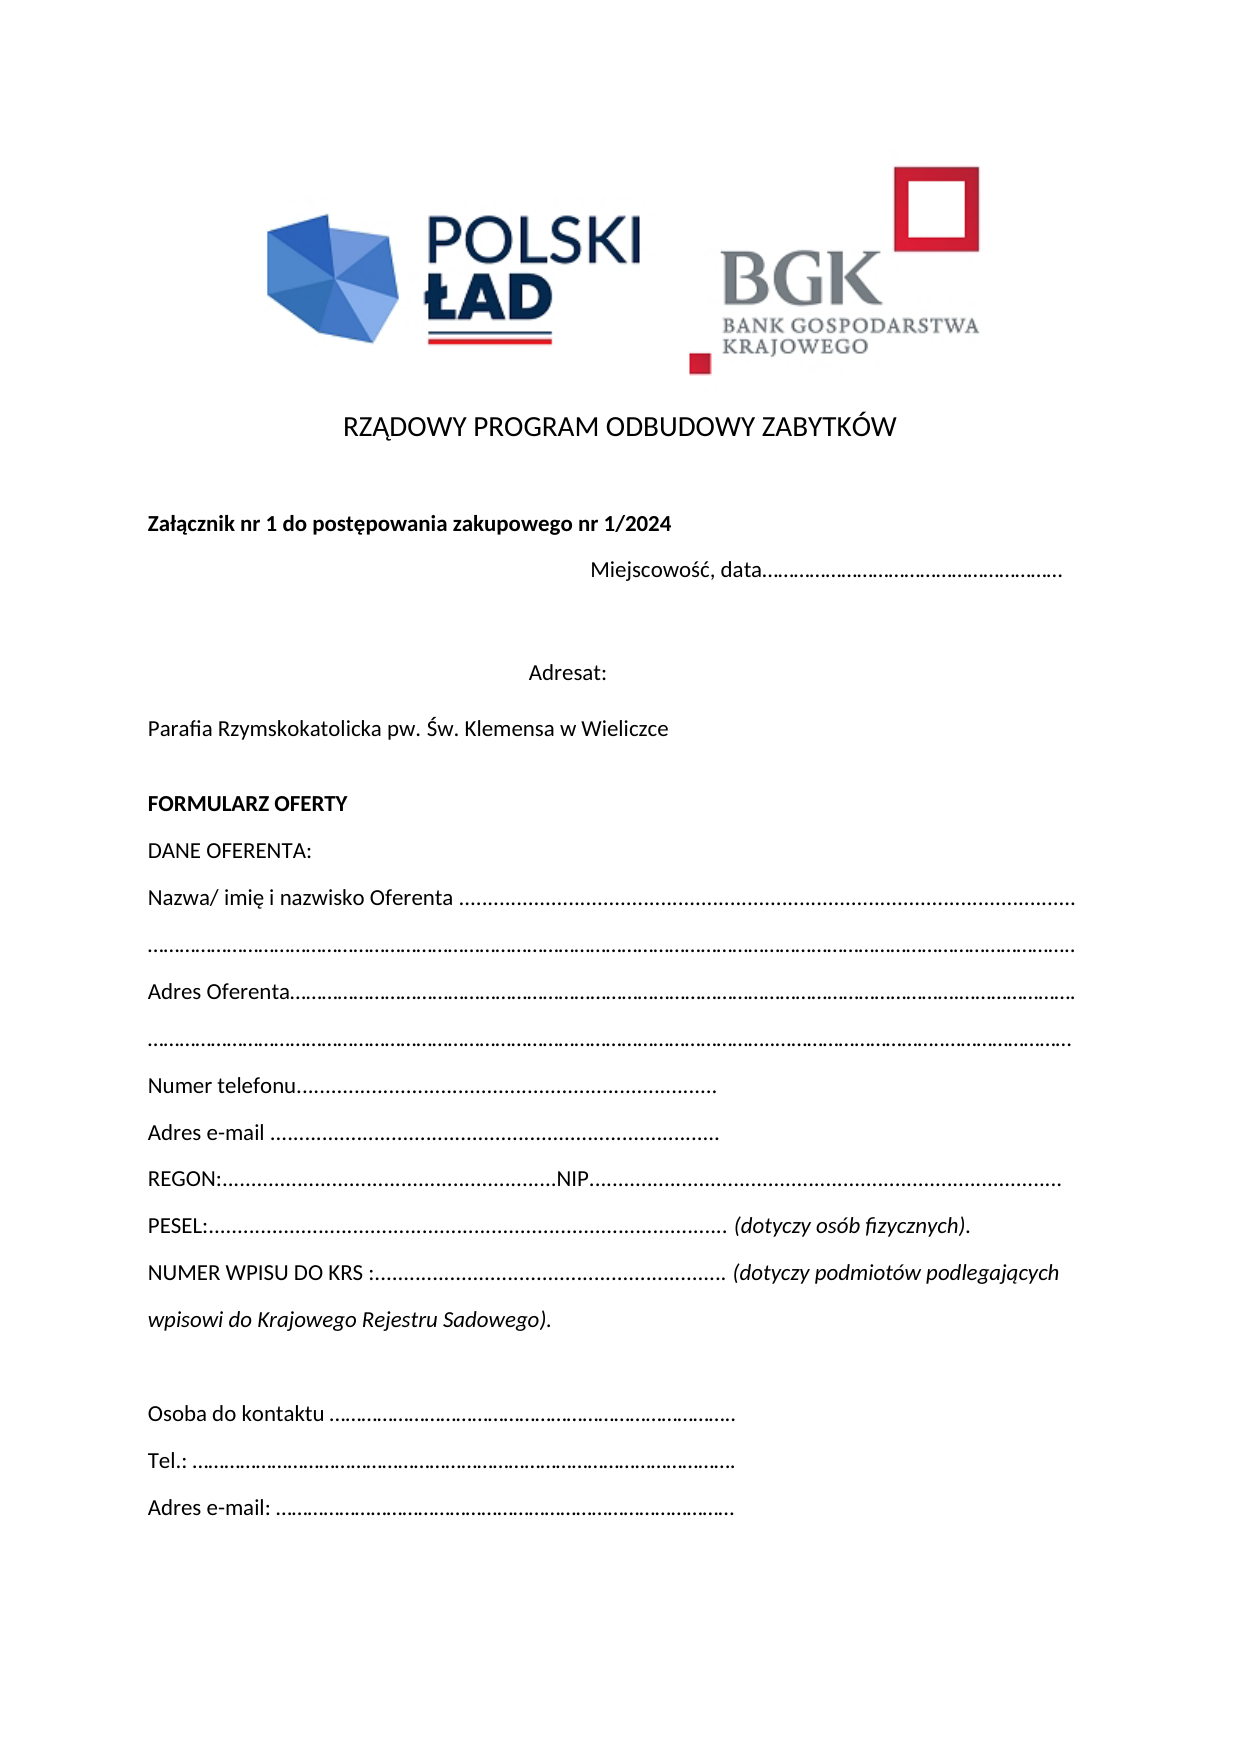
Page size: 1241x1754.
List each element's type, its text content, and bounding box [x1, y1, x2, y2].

text REGON:..........................................................NIP.................................................................................. [148, 1164, 1093, 1192]
text FORMULARZ OFERTY [148, 789, 1093, 817]
text Adres Oferenta……………………………………………………………………………………………………………….…………………. [148, 977, 1093, 1005]
text Nazwa/ imię i nazwisko Oferenta ........................................................................................................... [148, 883, 1093, 911]
text DANE OFERENTA: [148, 836, 1093, 864]
text NUMER WPISU DO KRS :............................................................. (dotyczy podmiotów podlegających [148, 1258, 1093, 1286]
text RZĄDOWY PROGRAM ODBUDOWY ZABYTKÓW [148, 408, 1093, 444]
text Osoba do kontaktu ………………………………………………………………….. [148, 1399, 1093, 1427]
text Adres e-mail: …………………………………………………………………………… [148, 1493, 1093, 1521]
text ………………………………………………………………………………………………………..…………………………..…………………… [148, 1024, 1093, 1052]
text PESEL:.......................................................................................... (dotyczy osób fizycznych). [148, 1211, 1093, 1239]
text ………………………………………………………………………………………………………………………………………………………….. [148, 930, 1093, 958]
text Adresat: [148, 658, 1093, 687]
text Adres e-mail .............................................................................. [148, 1118, 1093, 1146]
text wpisowi do Krajowego Rejestru Sadowego). [148, 1305, 1093, 1333]
text Miejscowość, data………………………………………………… [590, 556, 1093, 584]
text Tel.: …………………………………………………………………………………………. [148, 1446, 1093, 1474]
text Parafia Rzymskokatolicka pw. Św. Klemensa w Wieliczce [148, 714, 1093, 743]
text Załącznik nr 1 do postępowania zakupowego nr 1/2024 [148, 509, 1093, 537]
text Numer telefonu......................................................................... [148, 1071, 1093, 1099]
